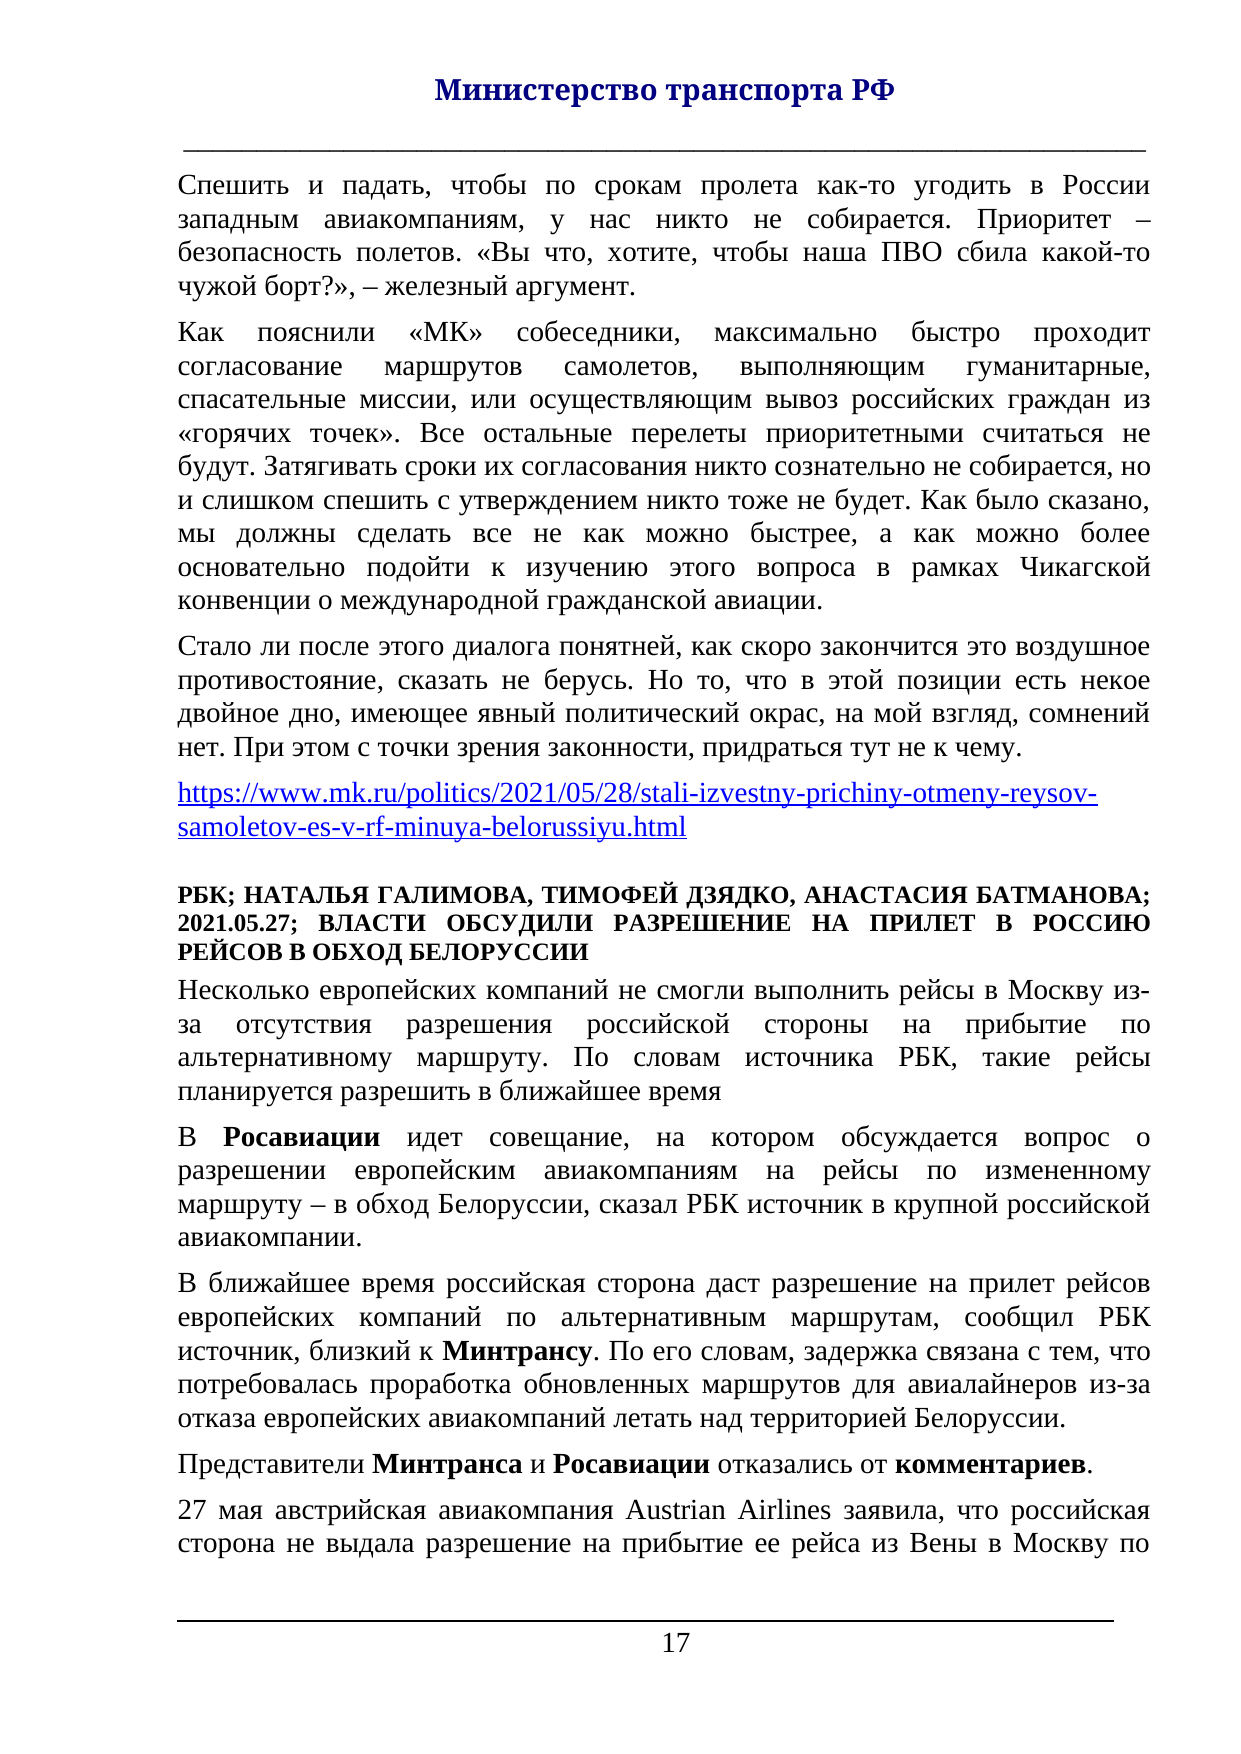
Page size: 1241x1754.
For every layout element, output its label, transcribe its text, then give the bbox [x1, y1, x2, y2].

text Несколько европейских компаний не смогли выполнить рейсы в Москву из-за отсутствия разрешения российской стороны на прибытие по альтернативному маршруту. По словам источника РБК, такие рейсы планируется разрешить в ближайшее время [177, 972, 1152, 1106]
text В ближайшее время российская сторона даст разрешение на прилет рейсов европейских компаний по альтернативным маршрутам, сообщил РБК источник, близкий к Минтрансу. По его словам, задержка связана с тем, что потребовалась проработка обновленных маршрутов для авиалайнеров из-за отказа европейских авиакомпаний летать над территорией Белоруссии. [177, 1266, 1152, 1433]
text Как пояснили «МК» собеседники, максимально быстро проходит согласование маршрутов самолетов, выполняющим гуманитарные, спасательные миссии, или осуществляющим вывоз российских граждан из «горячих точек». Все остальные перелеты приоритетными считаться не будут. Затягивать сроки их согласования никто сознательно не собирается, но и слишком спешить с утверждением никто тоже не будет. Как было сказано, мы должны сделать все не как можно быстрее, а как можно более основательно подойти к изучению этого вопроса в рамках Чикагской конвенции о международной гражданской авиации. [177, 314, 1152, 616]
text В Росавиации идет совещание, на котором обсуждается вопрос о разрешении европейским авиакомпаниям на рейсы по измененному маршруту – в обход Белоруссии, сказал РБК источник в крупной российской авиакомпании. [177, 1119, 1152, 1253]
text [177, 167, 1152, 302]
text Стало ли после этого диалога понятней, как скоро закончится это воздушное противостояние, сказать не берусь. Но то, что в этой позиции есть некое двойное дно, имеющее явный политический окрас, на мой взгляд, сомнений нет. При этом с точки зрения законности, придраться тут не к чему. [177, 628, 1152, 763]
text Представители Минтранса и Росавиации отказались от комментариев. [177, 1446, 1152, 1479]
text https://www.mk.ru/politics/2021/05/28/stali-izvestny-prichiny-otmeny-reysov-samoletov-es-v-rf-minuya-belorussiyu.html [177, 775, 1152, 842]
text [177, 1492, 1152, 1559]
subtitle РБК; НАТАЛЬЯ ГАЛИМОВА, ТИМОФЕЙ ДЗЯДКО, АНАСТАСИЯ БАТМАНОВА; 2021.05.27; ВЛАСТИ ОБСУДИЛИ РАЗРЕШЕНИЕ НА ПРИЛЕТ В РОССИЮ РЕЙСОВ В ОБХОД БЕЛОРУССИИ [177, 880, 1152, 966]
